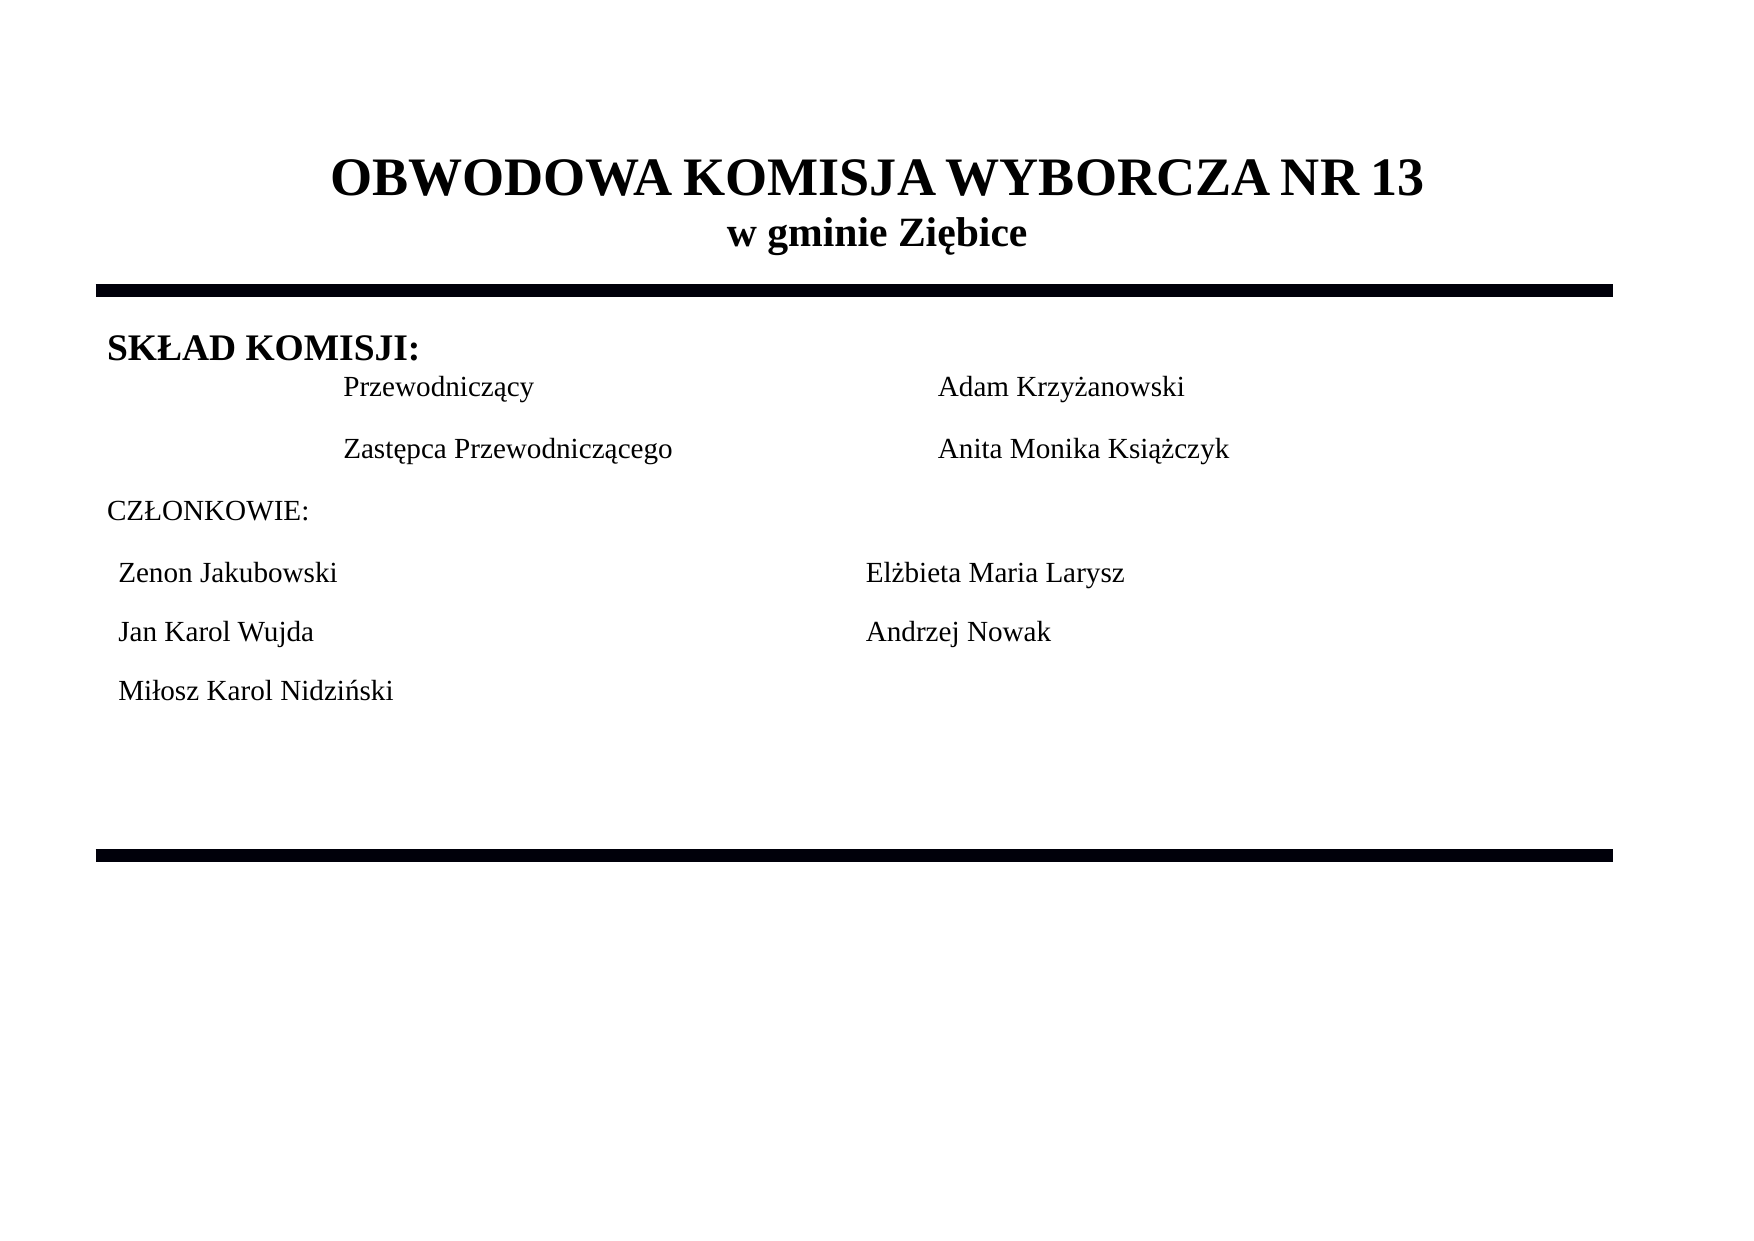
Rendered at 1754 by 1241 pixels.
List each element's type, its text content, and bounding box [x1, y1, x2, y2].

text OBWODOWA KOMISJA WYBORCZA NR 13 [118, 145, 1636, 208]
text w gminie Ziębice [118, 208, 1636, 256]
table_header SKŁAD KOMISJI: Przewodniczący Adam Krzyżanowski Zastępca Przewodniczącego Anita Monika Książczyk CZŁONKOWIE: [96, 297, 1613, 849]
